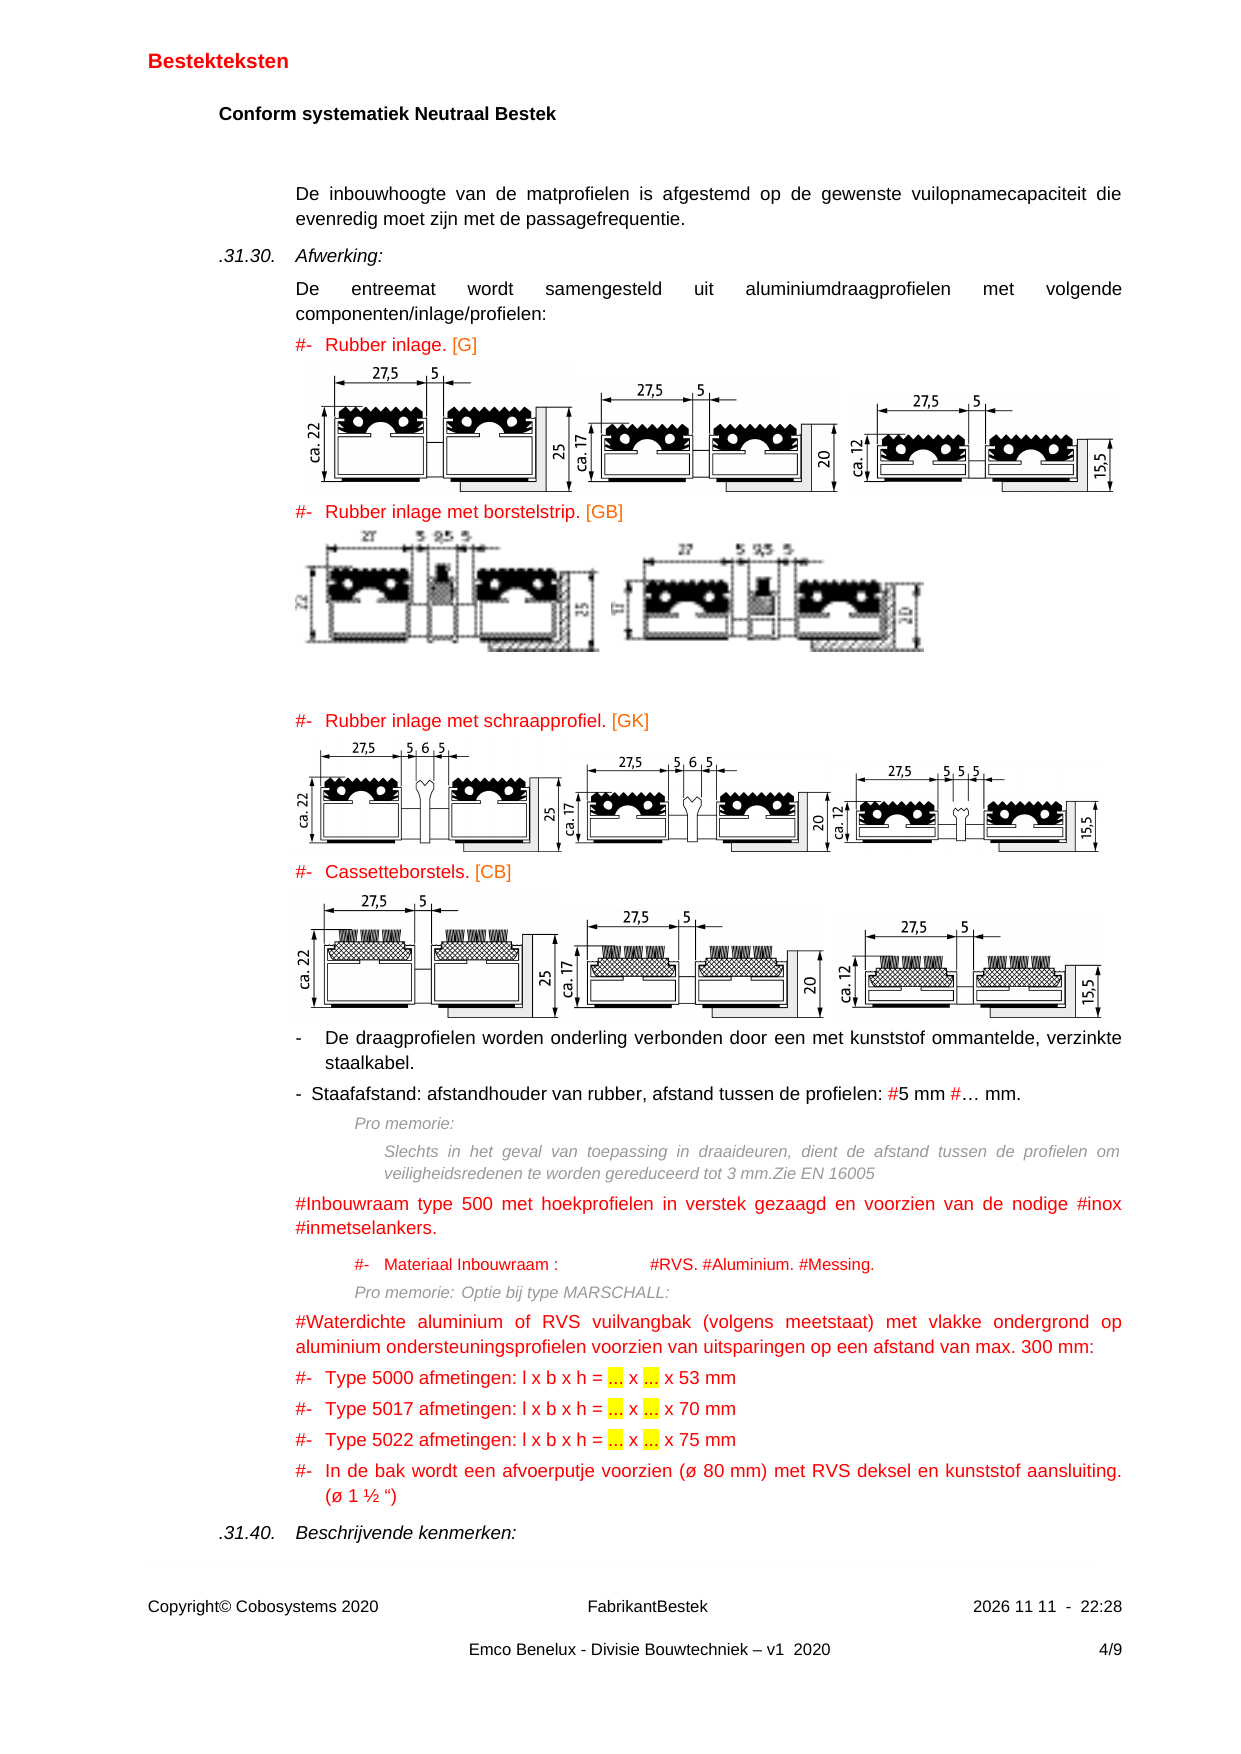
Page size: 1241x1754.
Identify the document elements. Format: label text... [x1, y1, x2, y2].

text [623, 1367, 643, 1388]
picture [295, 530, 600, 652]
text #- Type 5017 afmetingen: l x b x h = ... x ... x 70 mm [295, 1398, 608, 1419]
text #- Type 5000 afmetingen: l x b x h = ... x ... x 53 mm [659, 1367, 1122, 1388]
text #- Rubber inlage met schraapprofiel. [GK] [295, 709, 1122, 731]
text #Inbouwraam type 500 met hoekprofielen in verstek gezaagd en voorzien van de nodige #inox #inmetselankers. [295, 1192, 1122, 1239]
text #- Rubber inlage. [G] [295, 333, 1122, 355]
text #- Type 5017 afmetingen: l x b x h = ... x ... x 70 mm [659, 1398, 1122, 1419]
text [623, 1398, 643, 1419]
text - De draagprofielen worden onderling verbonden door een met kunststof ommantelde, verzinkte staalkabel. [295, 1027, 1122, 1073]
subtitle .31.40. Beschrijvende kenmerken: [218, 1522, 1122, 1543]
text #- Materiaal Inbouwraam : #RVS. #Aluminium. #Messing. [354, 1254, 1122, 1273]
text #- Type 5022 afmetingen: l x b x h = ... x ... x 75 mm [295, 1429, 608, 1450]
text Pro memorie: Optie bij type MARSCHALL: [354, 1283, 1122, 1302]
text #- Cassetteborstels. [CB] [295, 861, 1122, 883]
text - Staafafstand: afstandhouder van rubber, afstand tussen de profielen: #5 mm #… mm. [295, 1083, 1122, 1104]
text De entreemat wordt samengesteld uit aluminiumdraagprofielen met volgende componenten/inlage/profielen: [295, 278, 1122, 324]
subtitle .31.30. Afwerking: [218, 244, 1122, 266]
text #Waterdichte aluminium of RVS vuilvangbak (volgens meetstaat) met vlakke ondergrond op aluminium ondersteuningsprofielen voorzien van uitsparingen op een afstand van max. 300 mm: [295, 1311, 1122, 1357]
text #- Type 5000 afmetingen: l x b x h = ... x ... x 53 mm [295, 1367, 608, 1388]
picture [848, 392, 1114, 492]
picture [305, 364, 838, 492]
text Slechts in het geval van toepassing in draaideuren, dient de afstand tussen de profielen om veiligheidsredenen te worden gereduceerd tot 3 mm.Zie EN 16005 [354, 1142, 1122, 1183]
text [295, 182, 1122, 229]
picture [611, 542, 924, 652]
text #- Rubber inlage met borstelstrip. [GB] [295, 501, 1122, 522]
picture [836, 918, 1102, 1018]
picture [295, 892, 824, 1018]
text Pro memorie: [354, 1114, 1122, 1133]
text #- Type 5022 afmetingen: l x b x h = ... x ... x 75 mm [659, 1429, 1122, 1450]
text #- In de bak wordt een afvoerputje voorzien (ø 80 mm) met RVS deksel en kunststof aansluiting. (ø 1 ½ “) [295, 1460, 1122, 1506]
picture [295, 740, 1099, 852]
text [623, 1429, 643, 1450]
